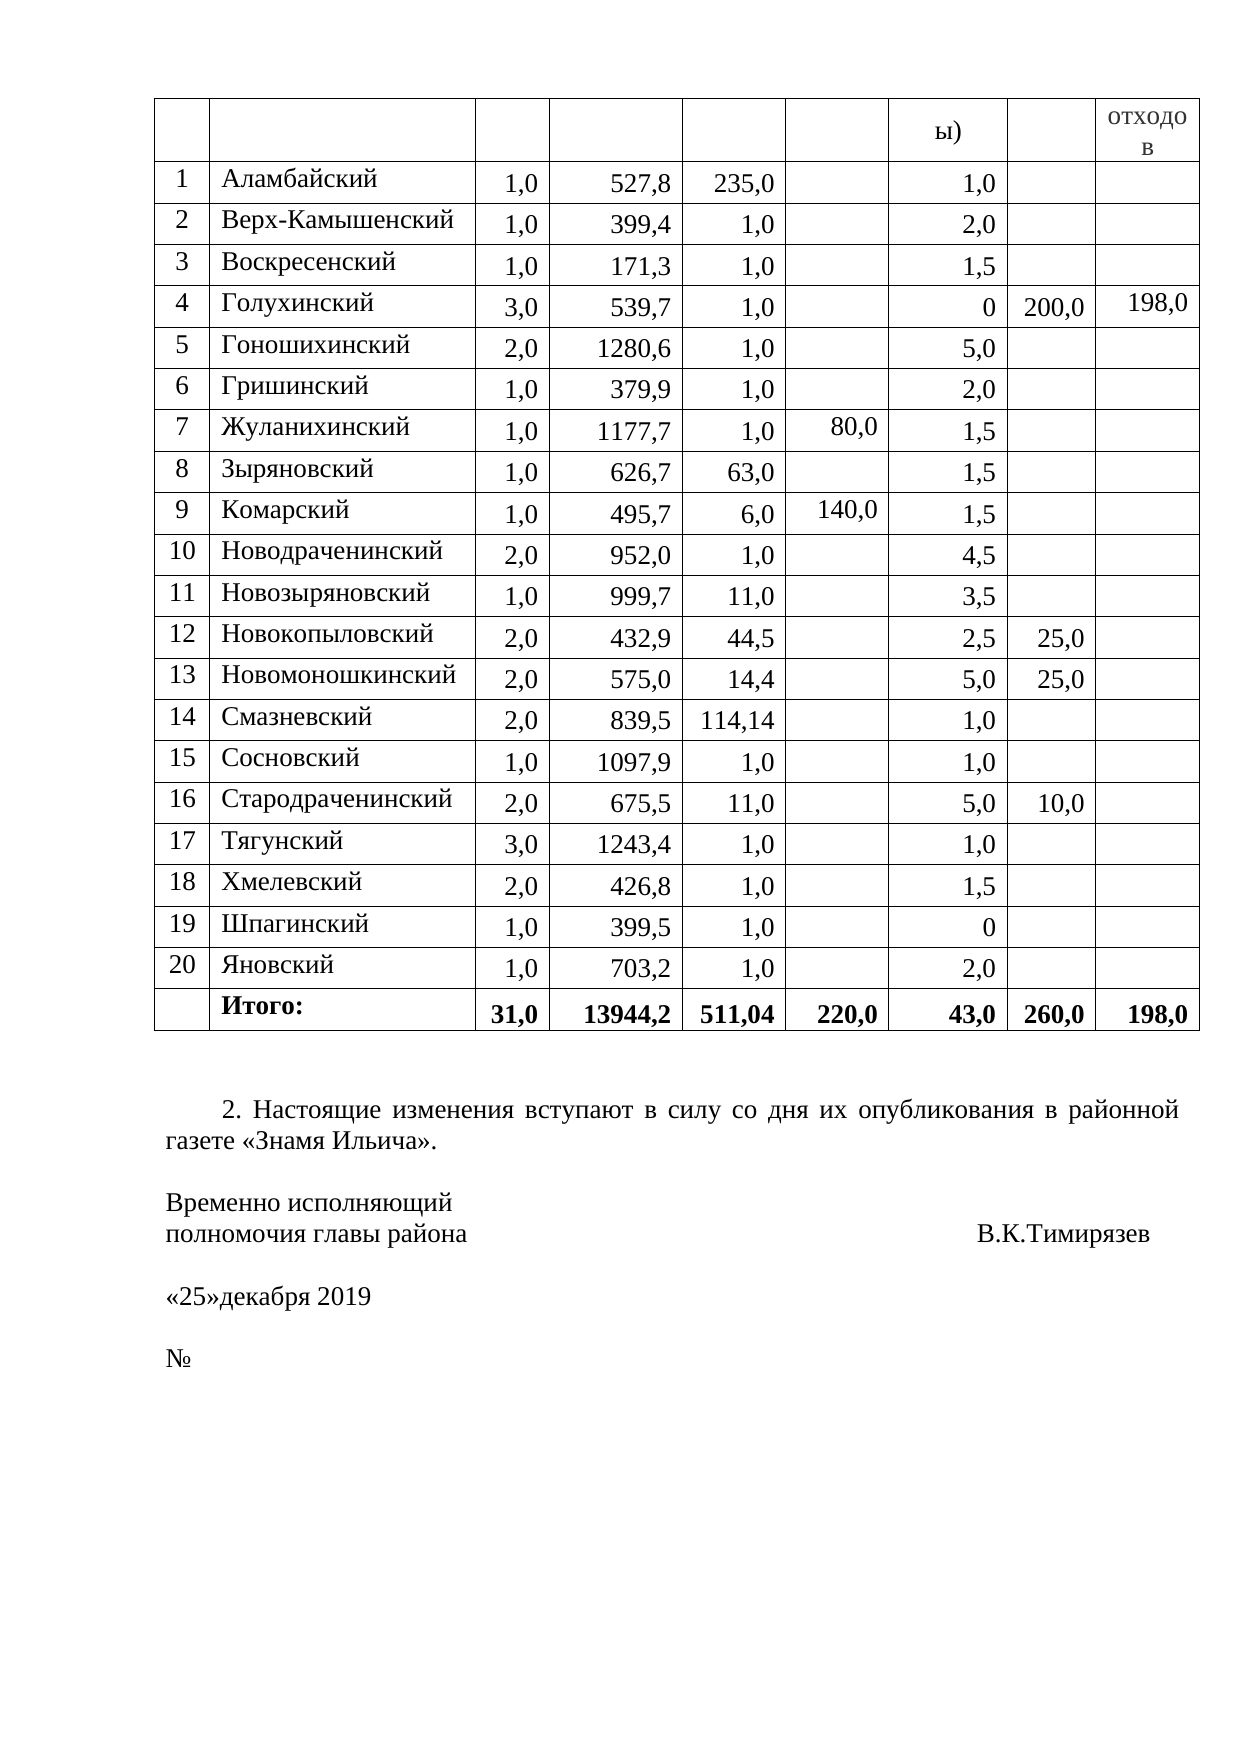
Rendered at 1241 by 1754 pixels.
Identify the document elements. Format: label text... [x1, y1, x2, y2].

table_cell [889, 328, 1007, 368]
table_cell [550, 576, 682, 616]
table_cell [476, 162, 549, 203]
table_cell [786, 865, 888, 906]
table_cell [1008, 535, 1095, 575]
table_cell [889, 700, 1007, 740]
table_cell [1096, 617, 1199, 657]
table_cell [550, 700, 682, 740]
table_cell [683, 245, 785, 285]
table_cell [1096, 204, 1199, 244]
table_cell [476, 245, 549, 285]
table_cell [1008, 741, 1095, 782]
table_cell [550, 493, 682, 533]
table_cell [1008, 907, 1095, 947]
text «25»декабря 2019 [165, 1280, 1181, 1311]
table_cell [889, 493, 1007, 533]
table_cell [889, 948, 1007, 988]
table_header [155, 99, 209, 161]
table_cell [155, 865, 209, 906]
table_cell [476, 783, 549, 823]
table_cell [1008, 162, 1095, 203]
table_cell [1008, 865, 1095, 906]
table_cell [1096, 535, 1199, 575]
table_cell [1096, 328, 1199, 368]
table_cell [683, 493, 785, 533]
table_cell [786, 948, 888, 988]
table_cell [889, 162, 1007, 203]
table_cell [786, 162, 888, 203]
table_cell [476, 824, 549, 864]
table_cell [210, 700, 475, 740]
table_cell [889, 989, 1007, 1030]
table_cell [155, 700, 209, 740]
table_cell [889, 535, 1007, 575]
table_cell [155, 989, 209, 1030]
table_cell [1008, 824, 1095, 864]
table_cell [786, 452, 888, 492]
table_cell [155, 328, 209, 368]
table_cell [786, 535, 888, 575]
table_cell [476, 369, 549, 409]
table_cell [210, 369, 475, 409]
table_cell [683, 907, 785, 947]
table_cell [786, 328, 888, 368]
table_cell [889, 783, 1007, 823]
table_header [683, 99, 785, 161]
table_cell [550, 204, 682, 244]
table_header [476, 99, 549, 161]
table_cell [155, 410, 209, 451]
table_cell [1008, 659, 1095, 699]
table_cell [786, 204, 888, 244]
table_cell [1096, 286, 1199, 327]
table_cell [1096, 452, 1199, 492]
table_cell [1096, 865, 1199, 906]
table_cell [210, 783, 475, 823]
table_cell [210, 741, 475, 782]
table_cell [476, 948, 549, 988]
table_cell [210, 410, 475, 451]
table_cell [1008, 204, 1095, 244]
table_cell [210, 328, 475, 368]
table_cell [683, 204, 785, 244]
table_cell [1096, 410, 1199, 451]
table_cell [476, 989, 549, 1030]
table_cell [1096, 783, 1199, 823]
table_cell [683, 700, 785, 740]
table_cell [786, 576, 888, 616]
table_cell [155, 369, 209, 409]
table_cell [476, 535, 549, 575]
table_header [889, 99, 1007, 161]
text полномочия главы района В.К.Тимирязев [165, 1218, 1181, 1249]
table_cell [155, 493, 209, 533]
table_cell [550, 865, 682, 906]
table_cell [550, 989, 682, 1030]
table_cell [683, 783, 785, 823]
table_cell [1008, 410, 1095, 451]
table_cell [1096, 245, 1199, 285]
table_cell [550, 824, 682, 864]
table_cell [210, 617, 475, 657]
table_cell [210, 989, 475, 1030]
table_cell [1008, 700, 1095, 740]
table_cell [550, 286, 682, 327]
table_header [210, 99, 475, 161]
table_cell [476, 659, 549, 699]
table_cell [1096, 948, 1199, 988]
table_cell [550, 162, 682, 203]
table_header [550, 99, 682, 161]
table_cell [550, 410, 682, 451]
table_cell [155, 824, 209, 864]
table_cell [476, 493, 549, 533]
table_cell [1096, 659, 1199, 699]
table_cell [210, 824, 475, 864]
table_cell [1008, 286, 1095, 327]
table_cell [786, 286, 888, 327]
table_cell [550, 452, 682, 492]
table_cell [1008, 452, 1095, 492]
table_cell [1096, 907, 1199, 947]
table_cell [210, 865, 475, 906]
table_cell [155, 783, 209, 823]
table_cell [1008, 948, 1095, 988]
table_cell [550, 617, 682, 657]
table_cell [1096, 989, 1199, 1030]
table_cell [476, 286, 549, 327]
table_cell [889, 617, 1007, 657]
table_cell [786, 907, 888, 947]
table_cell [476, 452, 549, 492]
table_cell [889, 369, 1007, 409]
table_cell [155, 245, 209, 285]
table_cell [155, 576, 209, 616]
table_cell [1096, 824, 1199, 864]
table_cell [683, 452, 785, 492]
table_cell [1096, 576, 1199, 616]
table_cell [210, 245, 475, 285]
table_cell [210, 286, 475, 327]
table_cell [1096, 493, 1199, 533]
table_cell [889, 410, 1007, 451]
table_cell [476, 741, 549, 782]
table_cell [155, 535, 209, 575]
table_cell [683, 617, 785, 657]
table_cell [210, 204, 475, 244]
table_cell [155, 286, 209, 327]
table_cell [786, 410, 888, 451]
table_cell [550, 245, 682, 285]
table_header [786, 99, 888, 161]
text 2. Настоящие изменения вступают в силу со дня их опубликования в районной газете «Знамя Ильича». [165, 1093, 1181, 1155]
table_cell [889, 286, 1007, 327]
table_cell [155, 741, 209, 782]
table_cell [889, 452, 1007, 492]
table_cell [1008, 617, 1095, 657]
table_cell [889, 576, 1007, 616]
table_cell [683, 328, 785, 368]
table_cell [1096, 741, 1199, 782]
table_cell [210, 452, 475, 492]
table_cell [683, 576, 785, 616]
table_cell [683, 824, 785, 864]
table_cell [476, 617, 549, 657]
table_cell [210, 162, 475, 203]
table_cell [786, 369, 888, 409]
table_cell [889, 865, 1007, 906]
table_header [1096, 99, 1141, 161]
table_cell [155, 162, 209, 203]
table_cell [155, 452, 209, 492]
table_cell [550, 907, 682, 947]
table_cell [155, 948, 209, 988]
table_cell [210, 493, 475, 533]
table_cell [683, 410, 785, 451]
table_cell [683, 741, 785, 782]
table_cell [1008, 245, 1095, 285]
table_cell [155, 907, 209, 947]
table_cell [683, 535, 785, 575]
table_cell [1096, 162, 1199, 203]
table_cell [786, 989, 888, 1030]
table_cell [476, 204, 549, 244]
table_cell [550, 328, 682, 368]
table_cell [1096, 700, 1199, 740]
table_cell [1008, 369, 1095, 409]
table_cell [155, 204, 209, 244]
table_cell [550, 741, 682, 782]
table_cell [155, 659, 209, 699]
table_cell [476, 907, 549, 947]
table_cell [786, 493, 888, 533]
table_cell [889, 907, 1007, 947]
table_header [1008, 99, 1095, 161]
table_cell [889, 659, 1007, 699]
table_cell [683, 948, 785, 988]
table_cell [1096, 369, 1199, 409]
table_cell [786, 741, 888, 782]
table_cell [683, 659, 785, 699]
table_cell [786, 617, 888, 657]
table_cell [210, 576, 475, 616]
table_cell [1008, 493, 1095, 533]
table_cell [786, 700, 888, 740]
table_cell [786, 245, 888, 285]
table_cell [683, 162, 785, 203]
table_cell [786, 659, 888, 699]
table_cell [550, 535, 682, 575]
text № [165, 1342, 1181, 1373]
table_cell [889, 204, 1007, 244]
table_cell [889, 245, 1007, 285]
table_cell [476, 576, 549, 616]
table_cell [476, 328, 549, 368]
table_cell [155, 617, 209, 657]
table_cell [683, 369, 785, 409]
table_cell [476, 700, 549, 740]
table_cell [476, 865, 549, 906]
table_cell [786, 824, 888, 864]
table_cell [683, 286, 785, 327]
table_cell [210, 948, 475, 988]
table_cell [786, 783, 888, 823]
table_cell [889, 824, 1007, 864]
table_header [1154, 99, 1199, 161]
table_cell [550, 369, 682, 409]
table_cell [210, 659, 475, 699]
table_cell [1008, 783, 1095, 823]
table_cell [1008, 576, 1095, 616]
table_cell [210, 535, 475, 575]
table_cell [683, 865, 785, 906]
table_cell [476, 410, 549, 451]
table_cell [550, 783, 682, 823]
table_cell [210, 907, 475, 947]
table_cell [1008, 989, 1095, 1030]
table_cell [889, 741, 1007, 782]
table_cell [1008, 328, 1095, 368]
text Временно исполняющий [165, 1186, 1181, 1218]
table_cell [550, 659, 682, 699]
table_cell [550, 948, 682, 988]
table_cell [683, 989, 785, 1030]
